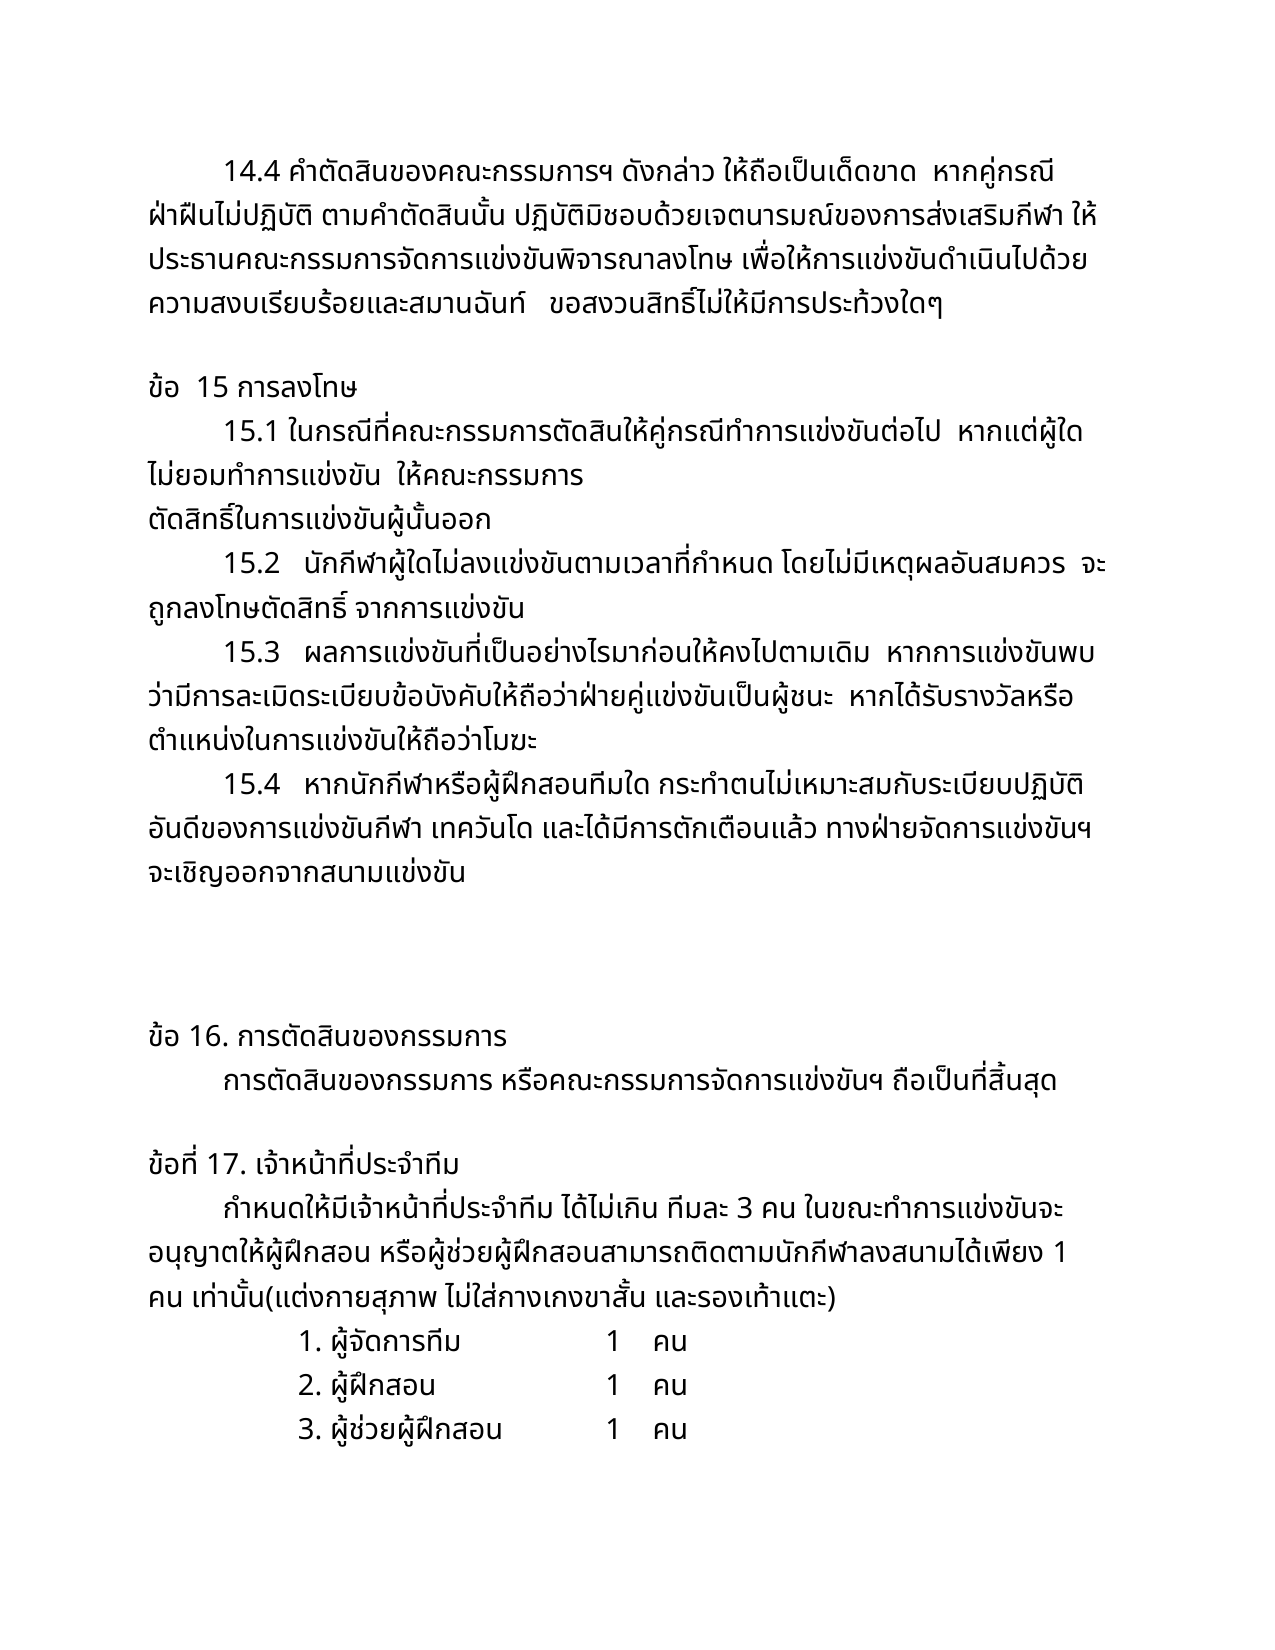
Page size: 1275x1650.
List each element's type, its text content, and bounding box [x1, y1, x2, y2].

text 1. ผู้จัดการทีม 1 คน [148, 1320, 1107, 1364]
text 3. ผู้ช่วยผู้ฝึกสอน 1 คน [148, 1409, 1107, 1453]
text 15.4 หากนักกีฬาหรือผู้ฝึกสอนทีมใด กระทำตนไม่เหมาะสมกับระเบียบปฏิบัติอันดีของการแข่งขันกีฬา เทควันโด และได้มีการตักเตือนแล้ว ทางฝ่ายจัดการแข่งขันฯ จะเชิญออกจากสนามแข่งขัน [148, 763, 1107, 896]
text ข้อ 15 การลงโทษ [148, 366, 1107, 410]
text 15.1 ในกรณีที่คณะกรรมการตัดสินให้คู่กรณีทำการแข่งขันต่อไป หากแต่ผู้ใดไม่ยอมทำการแข่งขัน ให้คณะกรรมการ ตัดสิทธิ์ในการแข่งขันผู้นั้นออก [148, 410, 1107, 543]
text กำหนดให้มีเจ้าหน้าที่ประจำทีม ได้ไม่เกิน ทีมละ 3 คน ในขณะทำการแข่งขันจะอนุญาตให้ผู้ฝึกสอน หรือผู้ช่วยผู้ฝึกสอนสามารถติดตามนักกีฬาลงสนามได้เพียง 1 คน เท่านั้น(แต่งกายสุภาพ ไม่ใส่กางเกงขาสั้น และรองเท้าแตะ) [148, 1187, 1107, 1320]
text ข้อ 16. การตัดสินของกรรมการ [148, 1015, 1107, 1059]
text 2. ผู้ฝึกสอน 1 คน [148, 1364, 1107, 1409]
text 15.3 ผลการแข่งขันที่เป็นอย่างไรมาก่อนให้คงไปตามเดิม หากการแข่งขันพบว่ามีการละเมิดระเบียบข้อบังคับให้ถือว่าฝ่ายคู่แข่งขันเป็นผู้ชนะ หากได้รับรางวัลหรือตำแหน่งในการแข่งขันให้ถือว่าโมฆะ [148, 631, 1107, 763]
text ข้อที่ 17. เจ้าหน้าที่ประจำทีม [148, 1143, 1107, 1187]
text 15.2 นักกีฬาผู้ใดไม่ลงแข่งขันตามเวลาที่กำหนด โดยไม่มีเหตุผลอันสมควร จะถูกลงโทษตัดสิทธิ์ จากการแข่งขัน [148, 543, 1107, 631]
text 14.4 คำตัดสินของคณะกรรมการฯ ดังกล่าว ให้ถือเป็นเด็ดขาด หากคู่กรณีฝ่าฝืนไม่ปฏิบัติ ตามคำตัดสินนั้น ปฏิบัติมิชอบด้วยเจตนารมณ์ของการส่งเสริมกีฬา ให้ประธานคณะกรรมการจัดการแข่งขันพิจารณาลงโทษ เพื่อให้การแข่งขันดำเนินไปด้วยความสงบเรียบร้อยและสมานฉันท์ ขอสงวนสิทธิ์ไม่ให้มีการประท้วงใดๆ [148, 150, 1107, 326]
text การตัดสินของกรรมการ หรือคณะกรรมการจัดการแข่งขันฯ ถือเป็นที่สิ้นสุด [148, 1059, 1107, 1103]
